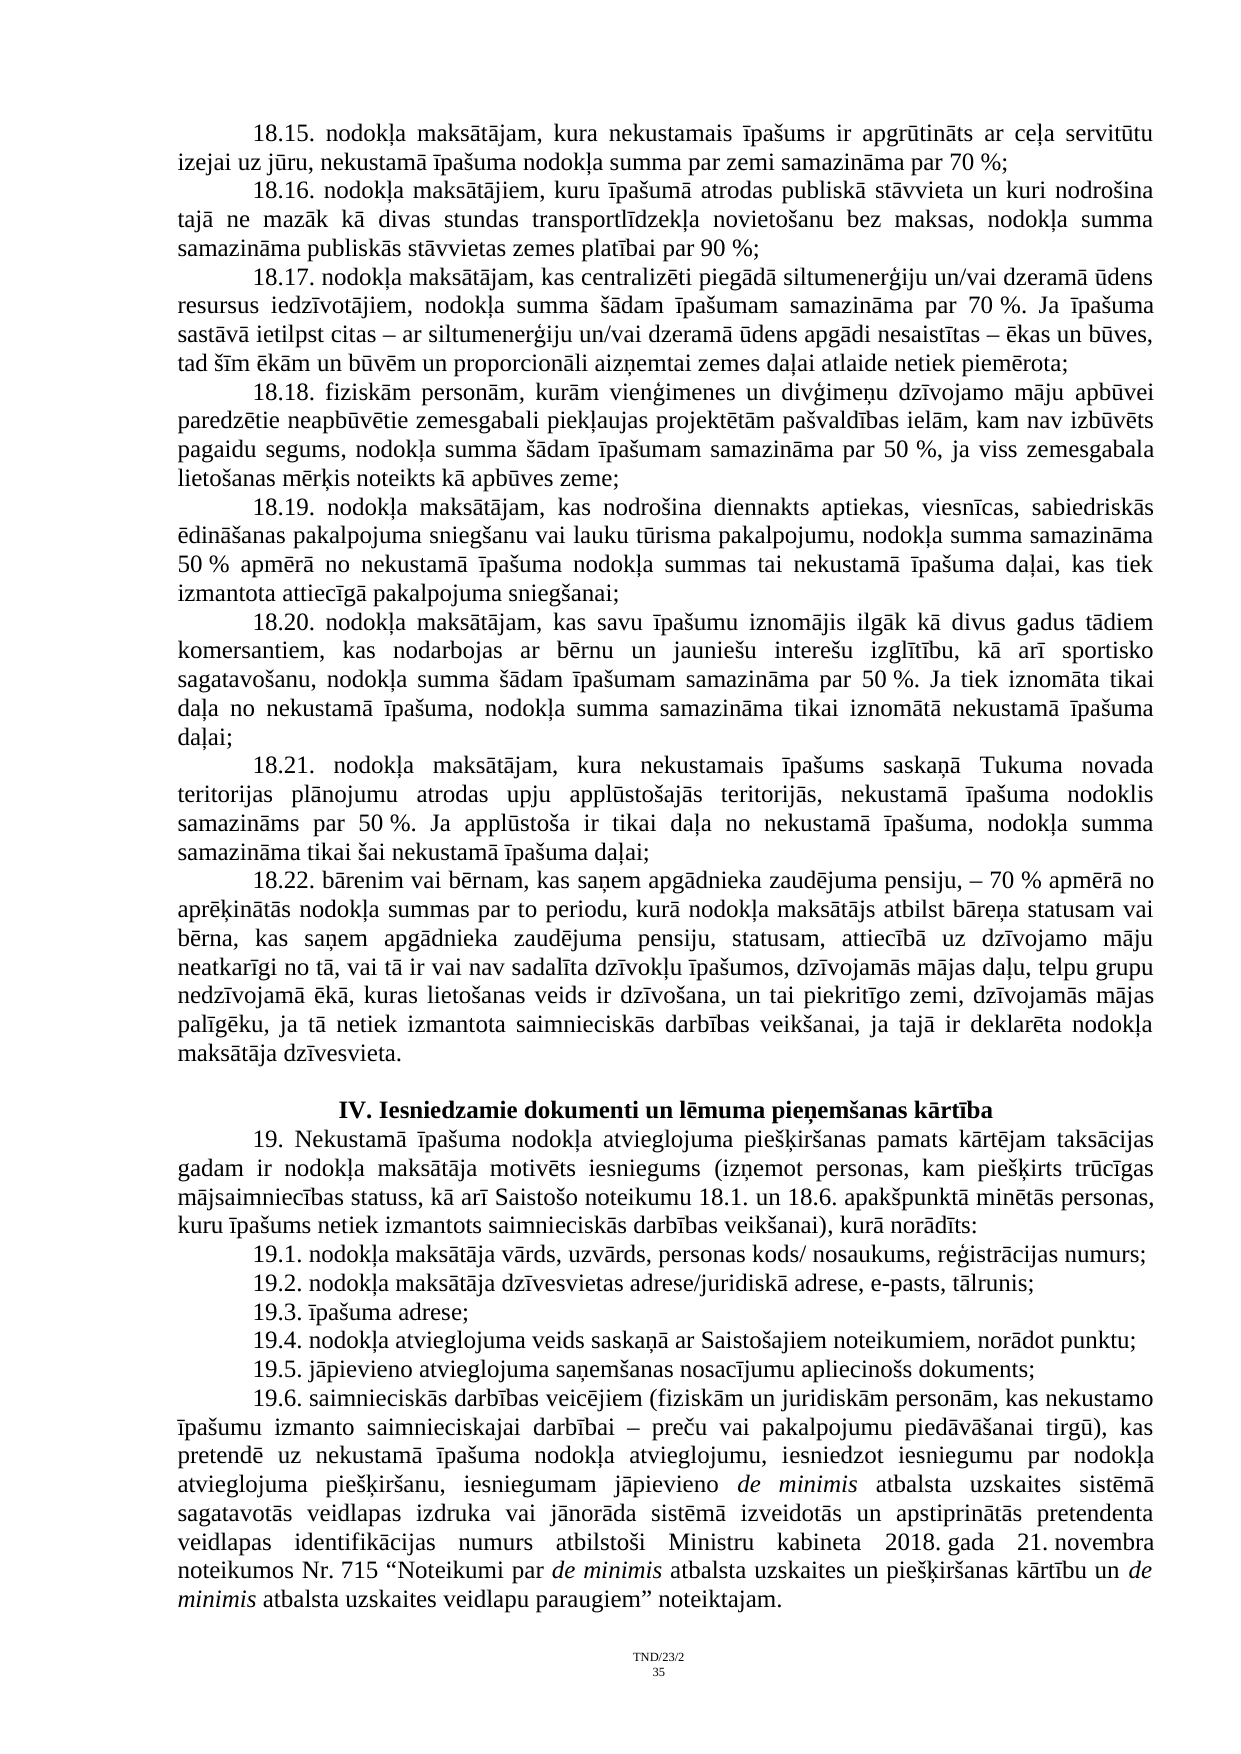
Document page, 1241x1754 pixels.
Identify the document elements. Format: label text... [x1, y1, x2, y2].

text 19.4. nodokļa atvieglojuma veids saskaņā ar Saistošajiem noteikumiem, norādot punktu; [177, 1326, 1154, 1354]
text 19.2. nodokļa maksātāja dzīvesvietas adrese/juridiskā adrese, e-pasts, tālrunis; [177, 1268, 1154, 1297]
text 19.1. nodokļa maksātāja vārds, uzvārds, personas kods/ nosaukums, reģistrācijas numurs; [177, 1239, 1154, 1268]
text 18.16. nodokļa maksātājiem, kuru īpašumā atrodas publiskā stāvvieta un kuri nodrošina tajā ne mazāk kā divas stundas transportlīdzekļa novietošanu bez maksas, nodokļa summa samazināma publiskās stāvvietas zemes platībai par 90 %; [177, 176, 1154, 262]
text IV. Iesniedzamie dokumenti un lēmuma pieņemšanas kārtība [177, 1096, 1154, 1124]
text 18.19. nodokļa maksātājam, kas nodrošina diennakts aptiekas, viesnīcas, sabiedriskās ēdināšanas pakalpojuma sniegšanu vai lauku tūrisma pakalpojumu, nodokļa summa samazināma 50 % apmērā no nekustamā īpašuma nodokļa summas tai nekustamā īpašuma daļai, kas tiek izmantota attiecīgā pakalpojuma sniegšanai; [177, 492, 1154, 607]
text 19. Nekustamā īpašuma nodokļa atvieglojuma piešķiršanas pamats kārtējam taksācijas gadam ir nodokļa maksātāja motivēts iesniegums (izņemot personas, kam piešķirts trūcīgas mājsaimniecības statuss, kā arī Saistošo noteikumu 18.1. un 18.6. apakšpunktā minētās personas, kuru īpašums netiek izmantots saimnieciskās darbības veikšanai), kurā norādīts: [177, 1124, 1154, 1239]
text 18.21. nodokļa maksātājam, kura nekustamais īpašums saskaņā Tukuma novada teritorijas plānojumu atrodas upju applūstošajās teritorijās, nekustamā īpašuma nodoklis samazināms par 50 %. Ja applūstoša ir tikai daļa no nekustamā īpašuma, nodokļa summa samazināma tikai šai nekustamā īpašuma daļai; [177, 751, 1154, 866]
text 18.20. nodokļa maksātājam, kas savu īpašumu iznomājis ilgāk kā divus gadus tādiem komersantiem, kas nodarbojas ar bērnu un jauniešu interešu izglītību, kā arī sportisko sagatavošanu, nodokļa summa šādam īpašumam samazināma par 50 %. Ja tiek iznomāta tikai daļa no nekustamā īpašuma, nodokļa summa samazināma tikai iznomātā nekustamā īpašuma daļai; [177, 607, 1154, 751]
text 19.3. īpašuma adrese; [177, 1297, 1154, 1326]
text 18.18. fiziskām personām, kurām vienģimenes un divģimeņu dzīvojamo māju apbūvei paredzētie neapbūvētie zemesgabali piekļaujas projektētām pašvaldības ielām, kam nav izbūvēts pagaidu segums, nodokļa summa šādam īpašumam samazināma par 50 %, ja viss zemesgabala lietošanas mērķis noteikts kā apbūves zeme; [177, 377, 1154, 492]
text 18.15. nodokļa maksātājam, kura nekustamais īpašums ir apgrūtināts ar ceļa servitūtu izejai uz jūru, nekustamā īpašuma nodokļa summa par zemi samazināma par 70 %; [177, 118, 1154, 176]
text 18.22. bārenim vai bērnam, kas saņem apgādnieka zaudējuma pensiju, – 70 % apmērā no aprēķinātās nodokļa summas par to periodu, kurā nodokļa maksātājs atbilst bāreņa statusam vai bērna, kas saņem apgādnieka zaudējuma pensiju, statusam, attiecībā uz dzīvojamo māju neatkarīgi no tā, vai tā ir vai nav sadalīta dzīvokļu īpašumos, dzīvojamās mājas daļu, telpu grupu nedzīvojamā ēkā, kuras lietošanas veids ir dzīvošana, un tai piekritīgo zemi, dzīvojamās mājas palīgēku, ja tā netiek izmantota saimnieciskās darbības veikšanai, ja tajā ir deklarēta nodokļa maksātāja dzīvesvieta. [177, 866, 1154, 1067]
text 18.17. nodokļa maksātājam, kas centralizēti piegādā siltumenerģiju un/vai dzeramā ūdens resursus iedzīvotājiem, nodokļa summa šādam īpašumam samazināma par 70 %. Ja īpašuma sastāvā ietilpst citas – ar siltumenerģiju un/vai dzeramā ūdens apgādi nesaistītas – ēkas un būves, tad šīm ēkām un būvēm un proporcionāli aizņemtai zemes daļai atlaide netiek piemērota; [177, 262, 1154, 377]
text 19.6. saimnieciskās darbības veicējiem (fiziskām un juridiskām personām, kas nekustamo īpašumu izmanto saimnieciskajai darbībai – preču vai pakalpojumu piedāvāšanai tirgū), kas pretendē uz nekustamā īpašuma nodokļa atvieglojumu, iesniedzot iesniegumu par nodokļa atvieglojuma piešķiršanu, iesniegumam jāpievieno de minimis atbalsta uzskaites sistēmā sagatavotās veidlapas izdruka vai jānorāda sistēmā izveidotās un apstiprinātās pretendenta veidlapas identifikācijas numurs atbilstoši Ministru kabineta 2018. gada 21. novembra noteikumos Nr. 715 “Noteikumi par de minimis atbalsta uzskaites un piešķiršanas kārtību un de minimis atbalsta uzskaites veidlapu paraugiem” noteiktajam. [177, 1383, 1154, 1613]
text 19.5. jāpievieno atvieglojuma saņemšanas nosacījumu apliecinošs dokuments; [177, 1354, 1154, 1383]
